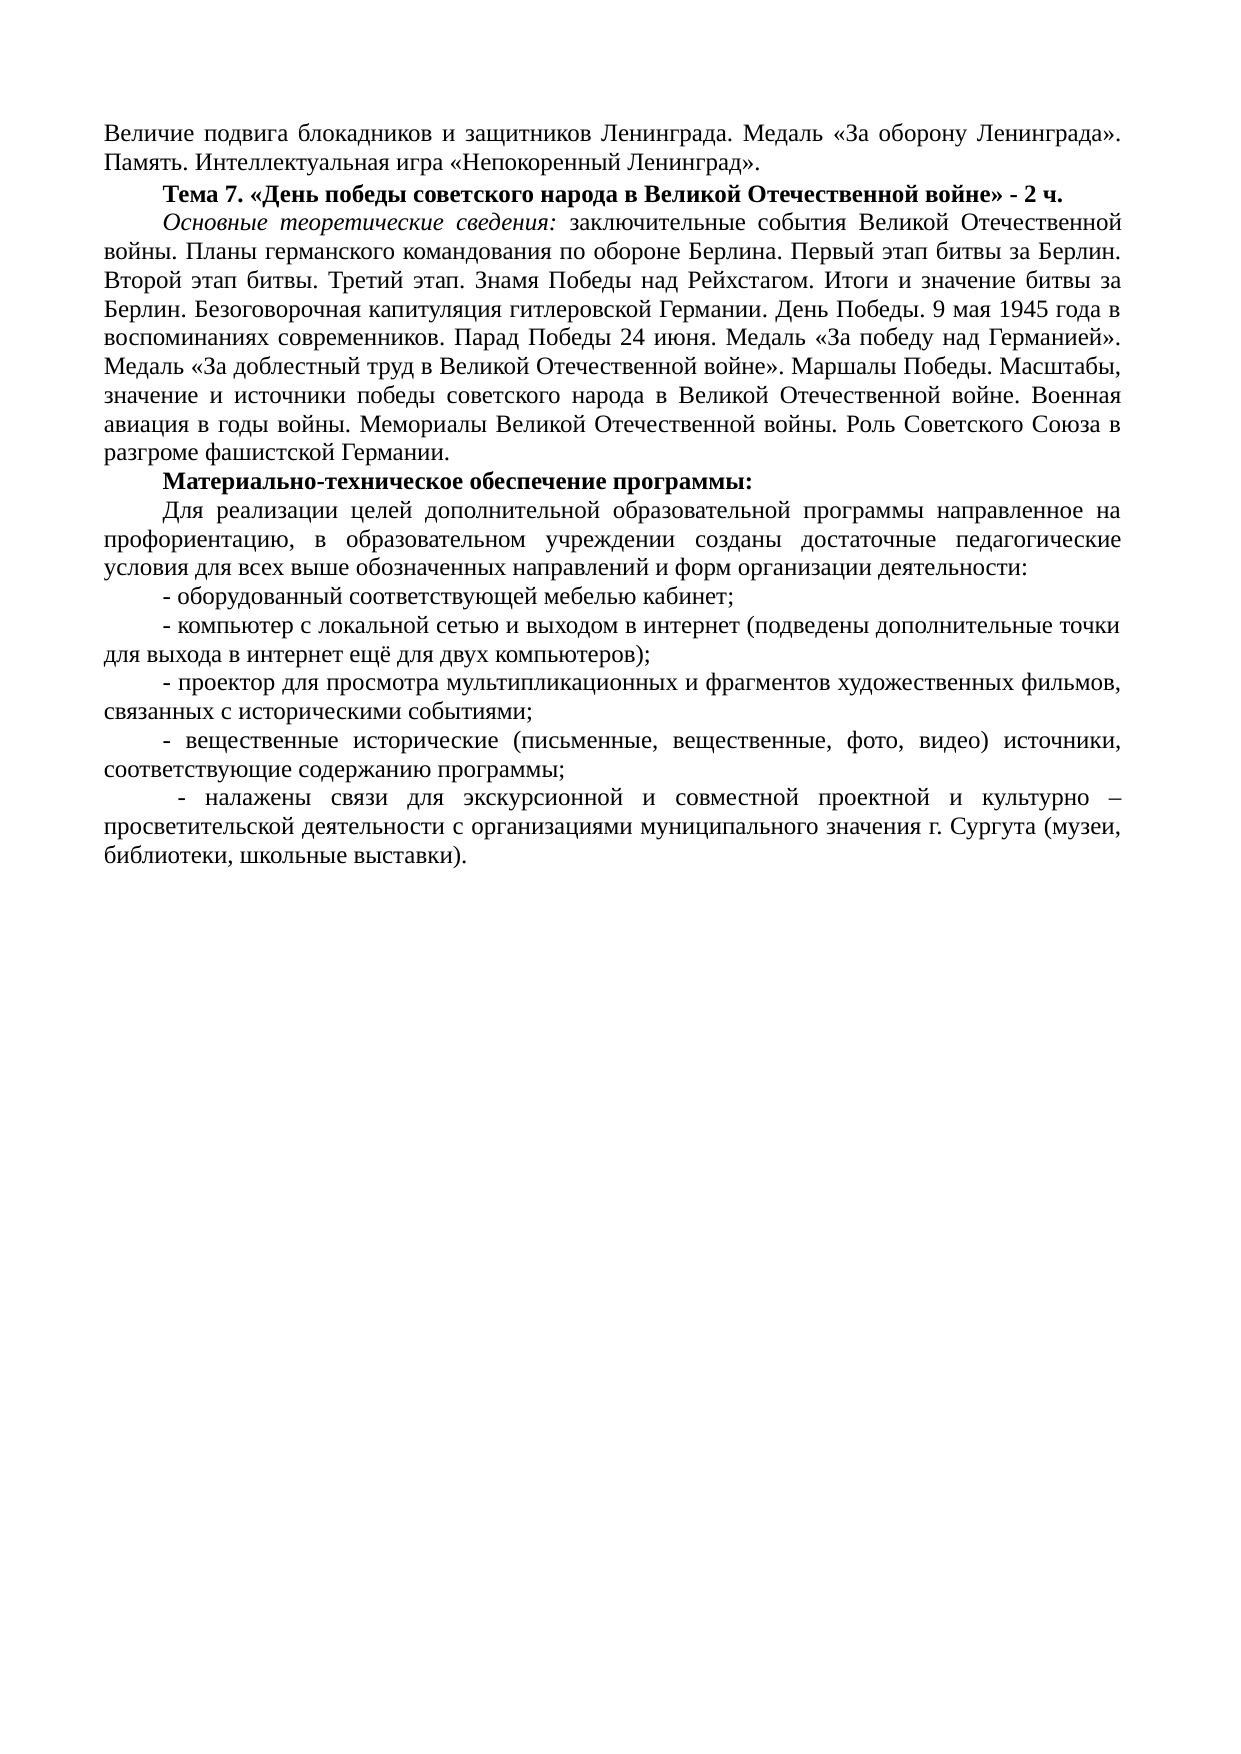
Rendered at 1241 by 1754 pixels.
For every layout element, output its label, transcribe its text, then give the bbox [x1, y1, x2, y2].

subtitle Тема 7. «День победы советского народа в Великой Отечественной войне» - 2 ч. [103, 179, 1122, 207]
text - проектор для просмотра мультипликационных и фрагментов художественных фильмов, связанных с историческими событиями; [103, 667, 1122, 725]
text - компьютер с локальной сетью и выходом в интернет (подведены дополнительные точки для выхода в интернет ещё для двух компьютеров); [103, 610, 1122, 667]
text Материально-техническое обеспечение программы: [103, 466, 1122, 495]
text - вещественные исторические (письменные, вещественные, фото, видео) источники, соответствующие содержанию программы; [103, 725, 1122, 782]
text - налажены связи для экскурсионной и совместной проектной и культурно – просветительской деятельности с организациями муниципального значения г. Сургута (музеи, библиотеки, школьные выставки). [103, 782, 1122, 869]
text - оборудованный соответствующей мебелью кабинет; [103, 581, 1122, 610]
text Основные теоретические сведения: заключительные события Великой Отечественной войны. Планы германского командования по обороне Берлина. Первый этап битвы за Берлин. Второй этап битвы. Третий этап. Знамя Победы над Рейхстагом. Итоги и значение битвы за Берлин. Безоговорочная капитуляция гитлеровской Германии. День Победы. 9 мая 1945 года в воспоминаниях современников. Парад Победы 24 июня. Медаль «За победу над Германией». Медаль «За доблестный труд в Великой Отечественной войне». Маршалы Победы. Масштабы, значение и источники победы советского народа в Великой Отечественной войне. Военная авиация в годы войны. Мемориалы Великой Отечественной войны. Роль Советского Союза в разгроме фашистской Германии. [103, 207, 1122, 466]
text Для реализации целей дополнительной образовательной программы направленное на профориентацию, в образовательном учреждении созданы достаточные педагогические условия для всех выше обозначенных направлений и форм организации деятельности: [103, 495, 1122, 581]
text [103, 118, 1122, 176]
